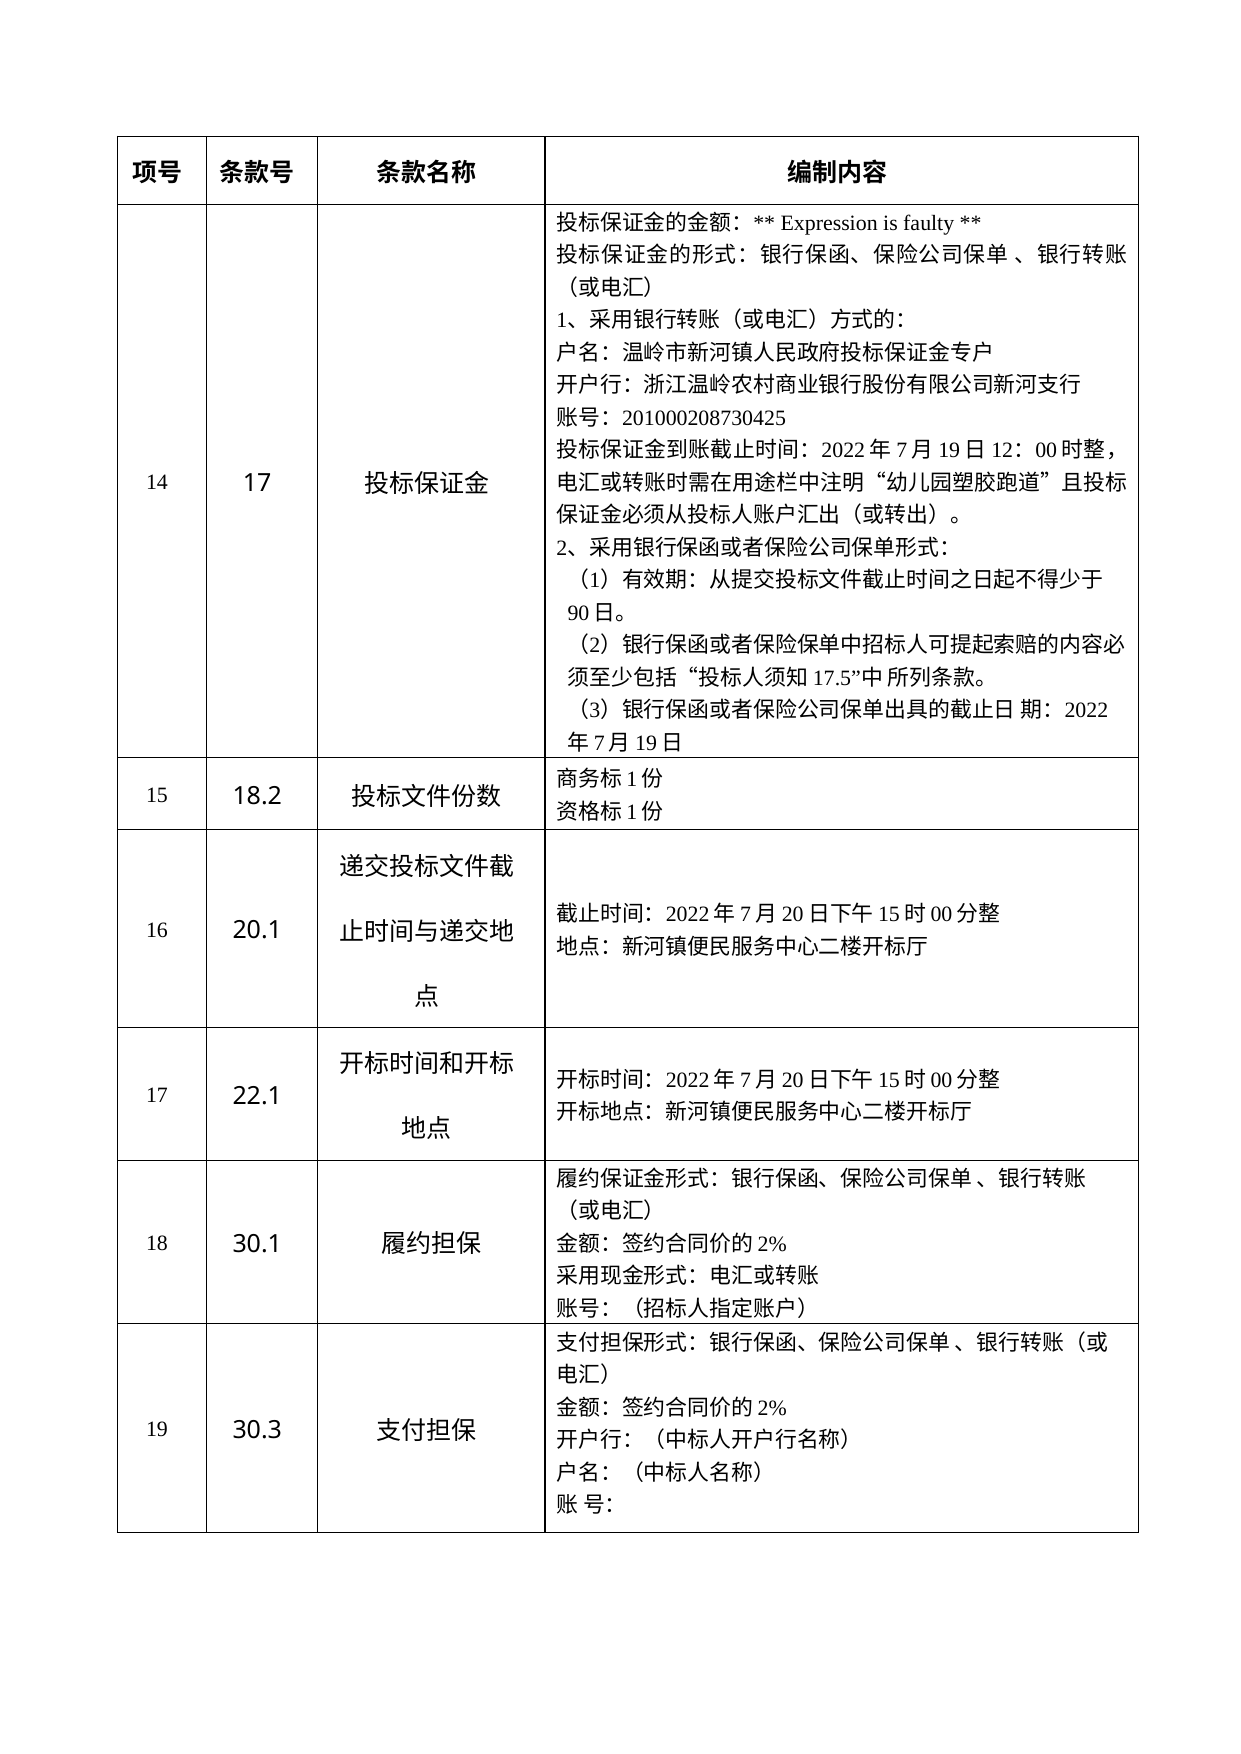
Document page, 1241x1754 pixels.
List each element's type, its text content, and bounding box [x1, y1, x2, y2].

table_cell 条款号 [207, 137, 317, 203]
table_cell 递交投标文件截止时间与递交地点 [318, 830, 544, 1027]
table_cell 编制内容 [546, 137, 1138, 203]
table_cell 19 [118, 1324, 206, 1532]
table_cell 22.1 [207, 1028, 317, 1159]
table_cell 投标文件份数 [318, 758, 544, 829]
table_cell 20.1 [207, 830, 317, 1027]
table_cell 16 [118, 830, 206, 1027]
table_cell 开标时间：2022年7月20日下午15时00分整 开标地点：新河镇便民服务中心二楼开标厅 [546, 1028, 1138, 1159]
table_cell 15 [118, 758, 206, 829]
table_cell 截止时间：2022年7月20日下午15时00分整 地点：新河镇便民服务中心二楼开标厅 [546, 830, 1138, 1027]
table_cell 18.2 [207, 758, 317, 829]
table_cell 17 [207, 205, 317, 757]
table_cell 履约担保 [318, 1161, 544, 1323]
table_cell 投标保证金的金额：壹万贰仟元整 投标保证金的形式：银行保函、保险公司保单 、银行转账（或电汇） 1、采用银行转账（或电汇）方式的： 户名：温岭市新河镇人民政府投标保证金专户 开户行：浙江温岭农村商业银行股份有限公司新河支行 账号：201000208730425 投标保证金到账截止时间：2022年7月19日12：00时整，电汇或转账时需在用途栏中注明“幼儿园塑胶跑道”且投标保证金必须从投标人账户汇出（或转出）。 采用银行保函或者保险公司保单形式： 有效期：从提交投标文件截止时间之日起不得少于90日。 银行保函或者保险保单中招标人可提起索赔的内容必须至少包括“投标人须知 17.5”中 所列条款。 银行保函或者保险公司保单出具的截止日 期：2022年7月19日 [546, 205, 1138, 757]
table_cell 18 [118, 1161, 206, 1323]
table_cell 30.1 [207, 1161, 317, 1323]
table_cell 投标保证金 [318, 205, 544, 757]
table_cell 14 [118, 205, 206, 757]
table_cell 商务标1份 资格标1份 [546, 758, 1138, 829]
table_cell 17 [118, 1028, 206, 1159]
table_cell 支付担保形式：银行保函、保险公司保单 、银行转账（或电汇） 金额：签约合同价的2% 开户行：（中标人开户行名称） 户名：（中标人名称） 账 号： [546, 1324, 1138, 1532]
table_cell 项号 [118, 137, 206, 203]
table_cell 30.3 [207, 1324, 317, 1532]
table_cell 履约保证金形式：银行保函、保险公司保单 、银行转账（或电汇） 金额：签约合同价的2% 采用现金形式：电汇或转账 账号：（招标人指定账户） [546, 1161, 1138, 1323]
table_cell 支付担保 [318, 1324, 544, 1532]
table_cell 条款名称 [318, 137, 544, 203]
table_cell 开标时间和开标地点 [318, 1028, 544, 1159]
